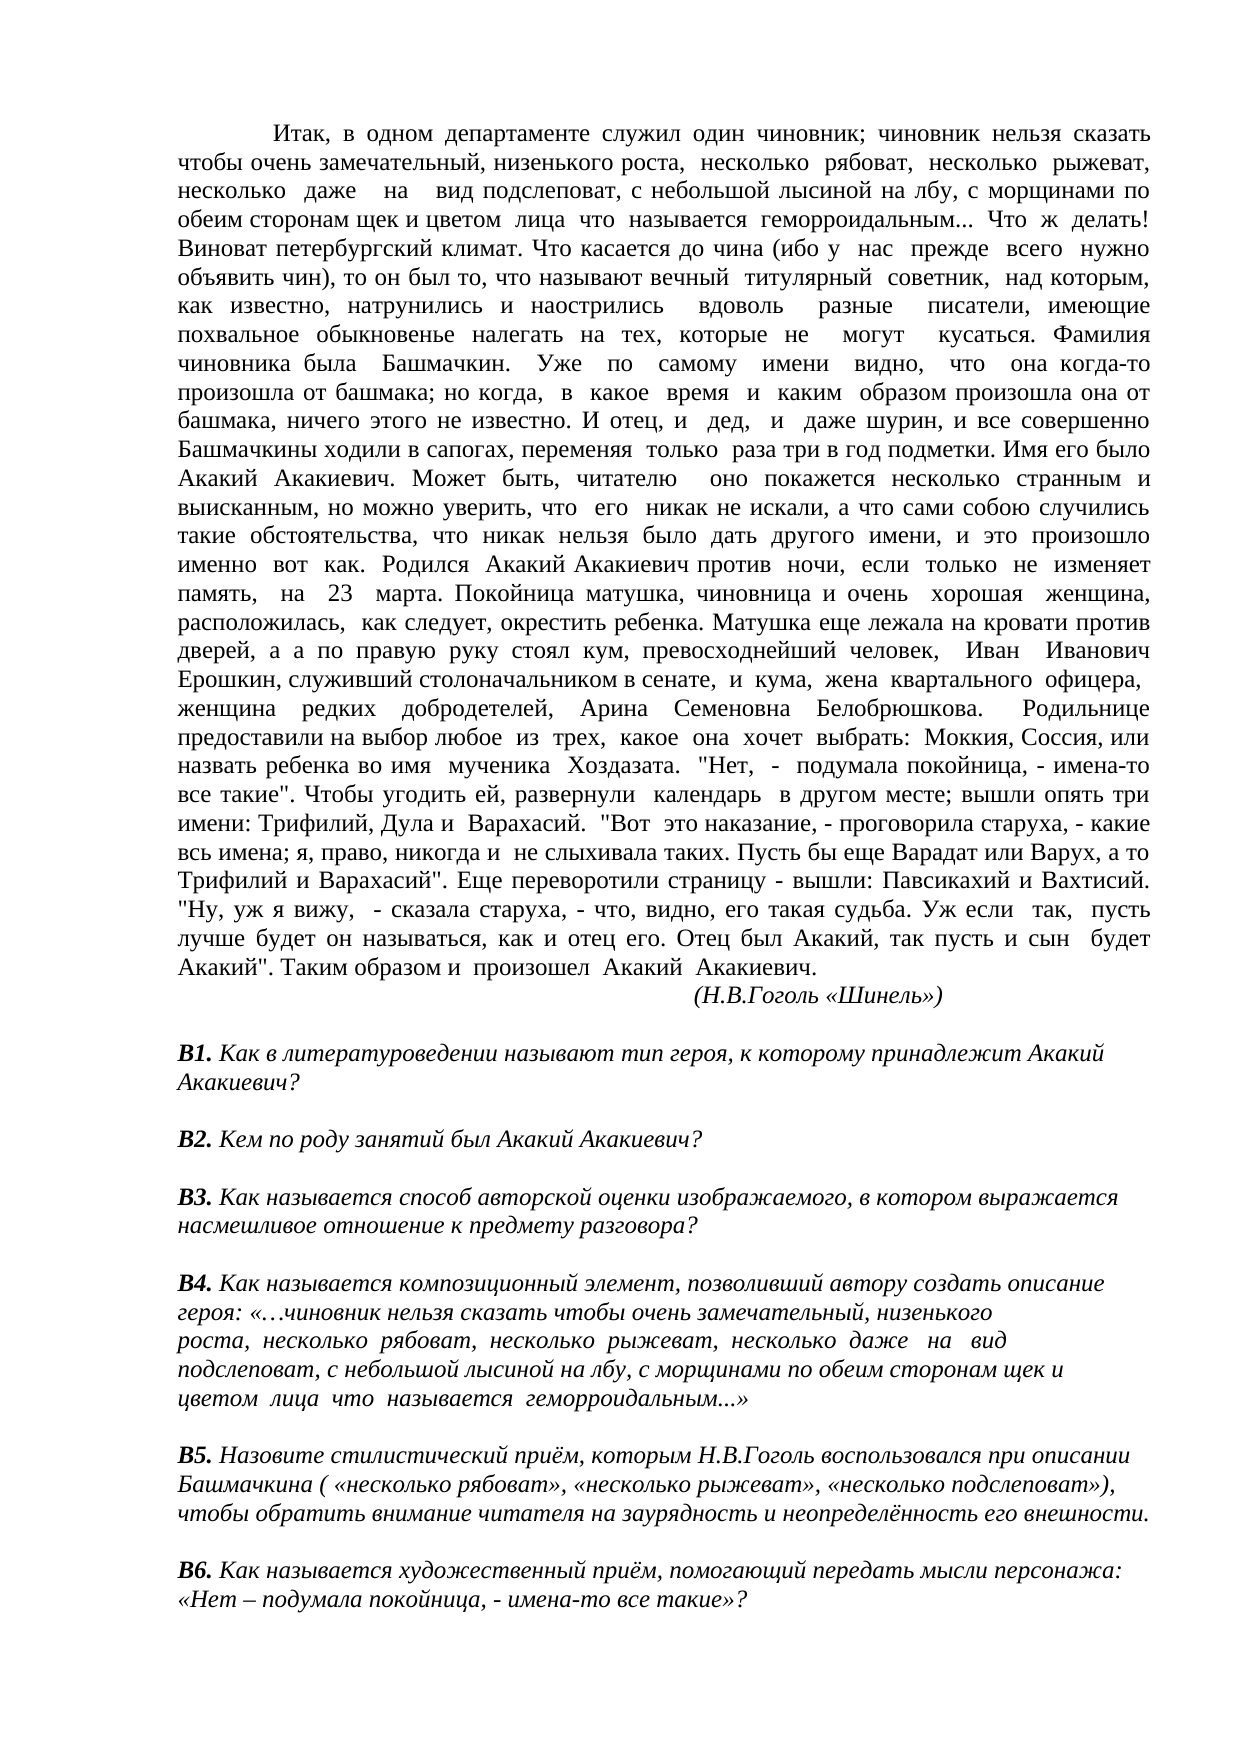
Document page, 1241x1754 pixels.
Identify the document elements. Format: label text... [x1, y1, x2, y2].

text В2. Кем по роду занятий был Акакий Акакиевич? [177, 1124, 1152, 1153]
text В3. Как называется способ авторской оценки изображаемого, в котором выражается насмешливое отношение к предмету разговора? [177, 1182, 1152, 1239]
text (Н.В.Гоголь «Шинель») [177, 981, 1152, 1009]
text подслеповат, с небольшой лысиной на лбу, с морщинами по обеим сторонам щек и [177, 1354, 1152, 1383]
text женщина редких добродетелей, Арина Семеновна Белобрюшкова. Родильнице предоставили на выбор любое из трех, какое она хочет выбрать: Моккия, Соссия, или назвать ребенка во имя мученика Хоздазата. "Нет, - подумала покойница, - имена-то все такие". Чтобы угодить ей, развернули календарь в другом месте; вышли опять три имени: Трифилий, Дула и Варахасий. "Вот это наказание, - проговорила старуха, - какие всь имена; я, право, никогда и не слыхивала таких. Пусть бы еще Варадат или Варух, а то Трифилий и Варахасий". Еще переворотили страницу - вышли: Павсикахий и Вахтисий. "Ну, уж я вижу, - сказала старуха, - что, видно, его такая судьба. Уж если так, пусть лучше будет он называться, как и отец его. Отец был Акакий, так пусть и сын будет Акакий". Таким образом и произошел Акакий Акакиевич. [177, 693, 1152, 981]
text роста, несколько рябоват, несколько рыжеват, несколько даже на вид [177, 1326, 1152, 1354]
text цветом лица что называется геморроидальным...» [177, 1383, 1152, 1412]
text В4. Как называется композиционный элемент, позволивший автору создать описание героя: «…чиновник нельзя сказать чтобы очень замечательный, низенького [177, 1268, 1152, 1326]
text В1. Как в литературоведении называют тип героя, к которому принадлежит Акакий Акакиевич? [177, 1038, 1152, 1096]
text Итак, в одном департаменте служил один чиновник; чиновник нельзя сказать чтобы очень замечательный, низенького роста, несколько рябоват, несколько рыжеват, несколько даже на вид подслеповат, с небольшой лысиной на лбу, с морщинами по обеим сторонам щек и цветом лица что называется геморроидальным... Что ж делать! Виноват петербургский климат. Что касается до чина (ибо у нас прежде всего нужно объявить чин), то он был то, что называют вечный титулярный советник, над которым, как известно, натрунились и наострились вдоволь разные писатели, имеющие похвальное обыкновенье налегать на тех, которые не могут кусаться. Фамилия чиновника была Башмачкин. Уже по самому имени видно, что она когда-то произошла от башмака; но когда, в какое время и каким образом произошла она от башмака, ничего этого не известно. И отец, и дед, и даже шурин, и все совершенно Башмачкины ходили в сапогах, переменяя только раза три в год подметки. Имя его было Акакий Акакиевич. Может быть, читателю оно покажется несколько странным и выисканным, но можно уверить, что его никак не искали, а что сами собою случились такие обстоятельства, что никак нельзя было дать другого имени, и это произошло именно вот как. Родился Акакий Акакиевич против ночи, если только не изменяет память, на 23 марта. Покойница матушка, чиновница и очень хорошая женщина, расположилась, как следует, окрестить ребенка. Матушка еще лежала на кровати против дверей, а а по правую руку стоял кум, превосходнейший человек, Иван Иванович Ерошкин, служивший столоначальником в сенате, и кума, жена квартального офицера, [177, 118, 1152, 693]
text В6. Как называется художественный приём, помогающий передать мысли персонажа: «Нет – подумала покойница, - имена-то все такие»? [177, 1556, 1152, 1613]
text В5. Назовите стилистический приём, которым Н.В.Гоголь воспользовался при описании Башмачкина ( «несколько рябоват», «несколько рыжеват», «несколько подслеповат»), чтобы обратить внимание читателя на заурядность и неопределённость его внешности. [177, 1441, 1152, 1527]
